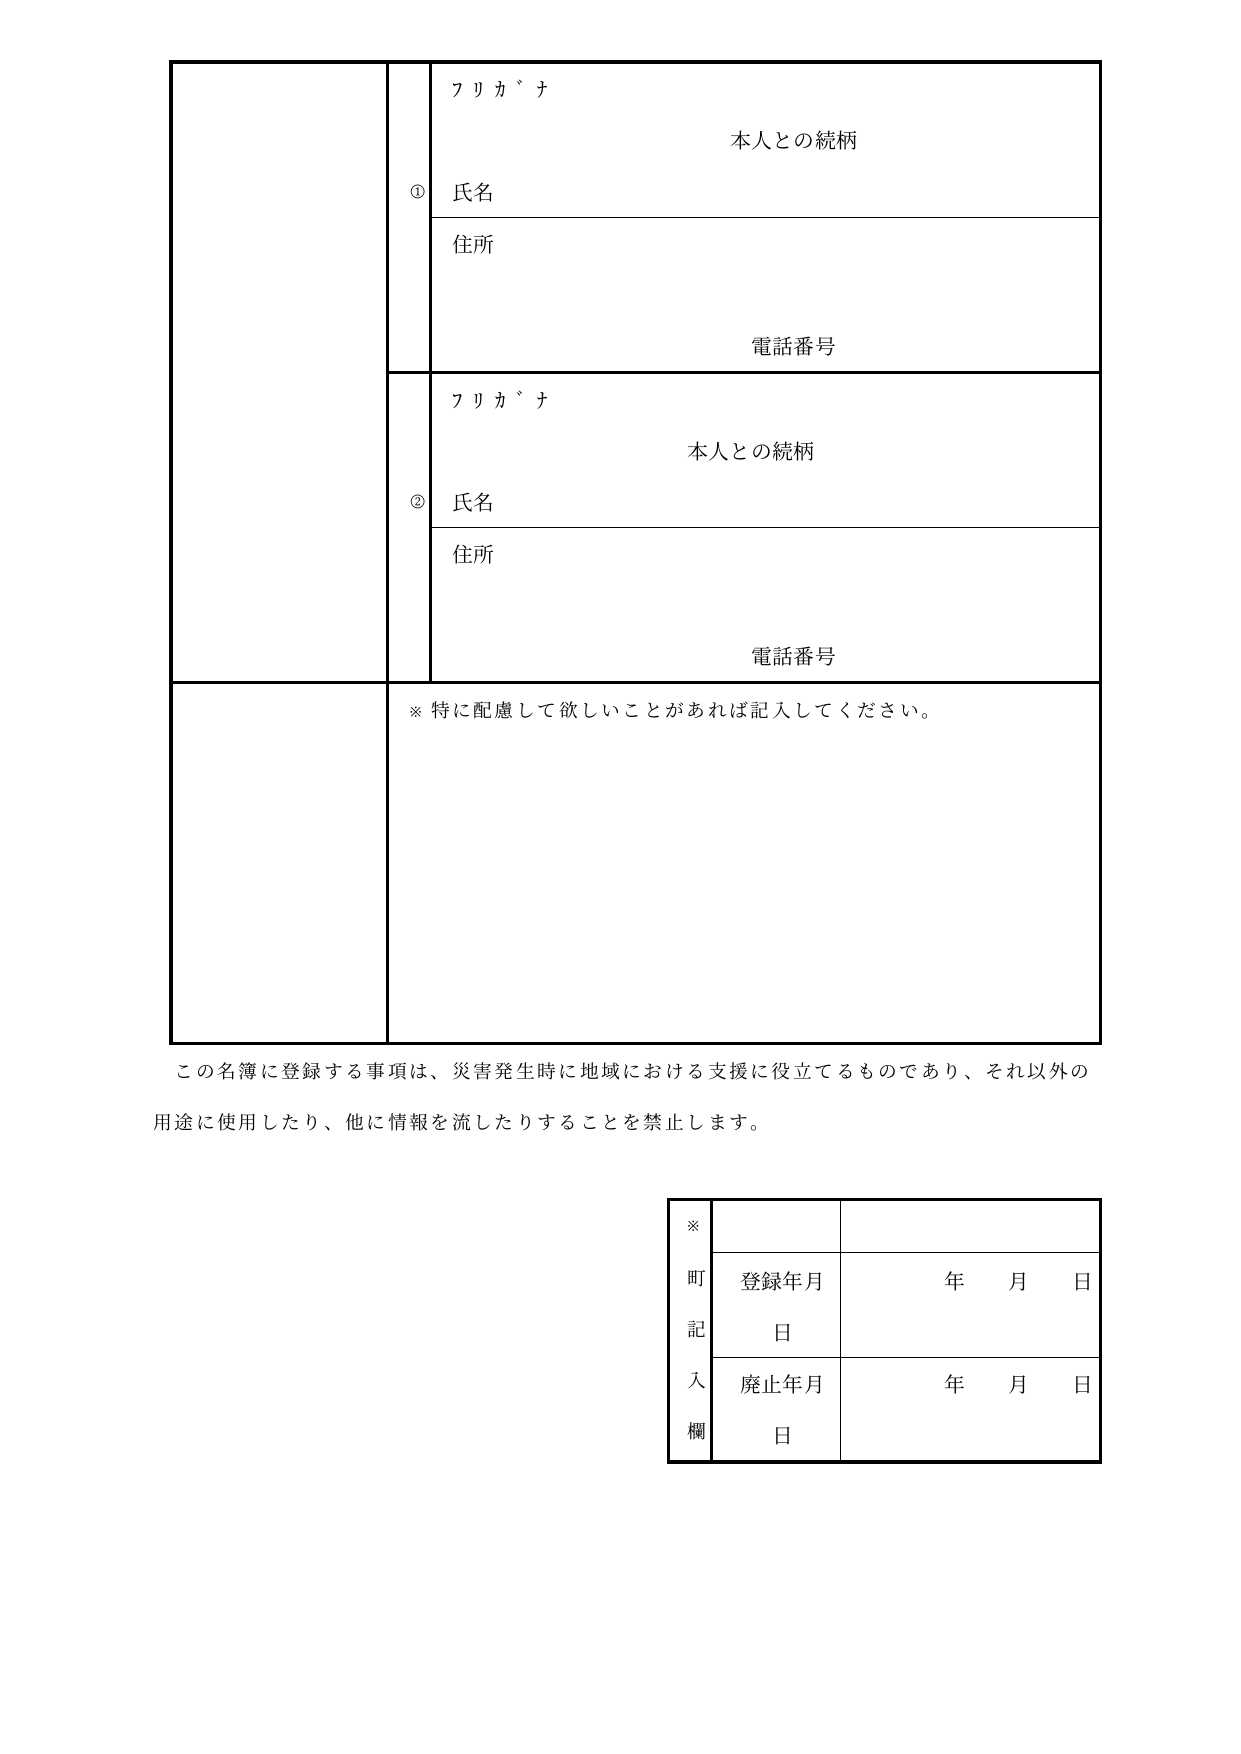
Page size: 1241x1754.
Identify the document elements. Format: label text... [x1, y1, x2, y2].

table_cell [173, 684, 386, 1042]
table_cell 住所 電話番号 [432, 218, 1099, 371]
table_header [713, 1201, 840, 1252]
table_cell 年 月 日 [841, 1253, 1099, 1357]
text この名簿に登録する事項は、災害発生時に地域における支援に役立てるものであり、それ以外の用途に使用したり、他に情報を流したりすることを禁止します。 [153, 1045, 1093, 1147]
table_header [841, 1201, 1099, 1252]
table_cell 登録年月日 [713, 1253, 840, 1357]
table_cell ※特に配慮して欲しいことがあれば記入してください。 [389, 684, 1099, 1042]
table_cell ① [389, 64, 429, 371]
table_cell [173, 64, 386, 681]
table_cell 年 月 日 [841, 1358, 1099, 1460]
table_cell 住所 電話番号 [432, 528, 1099, 681]
table_cell ﾌﾘｶﾞﾅ 本人との続柄 氏名 [432, 64, 1099, 217]
table_cell ② [389, 374, 429, 681]
table_header ※ 町 記 入 欄 [670, 1201, 710, 1460]
table_cell ﾌﾘｶﾞﾅ 本人との続柄 氏名 [432, 374, 1099, 527]
table_cell 廃止年月日 [713, 1358, 840, 1460]
